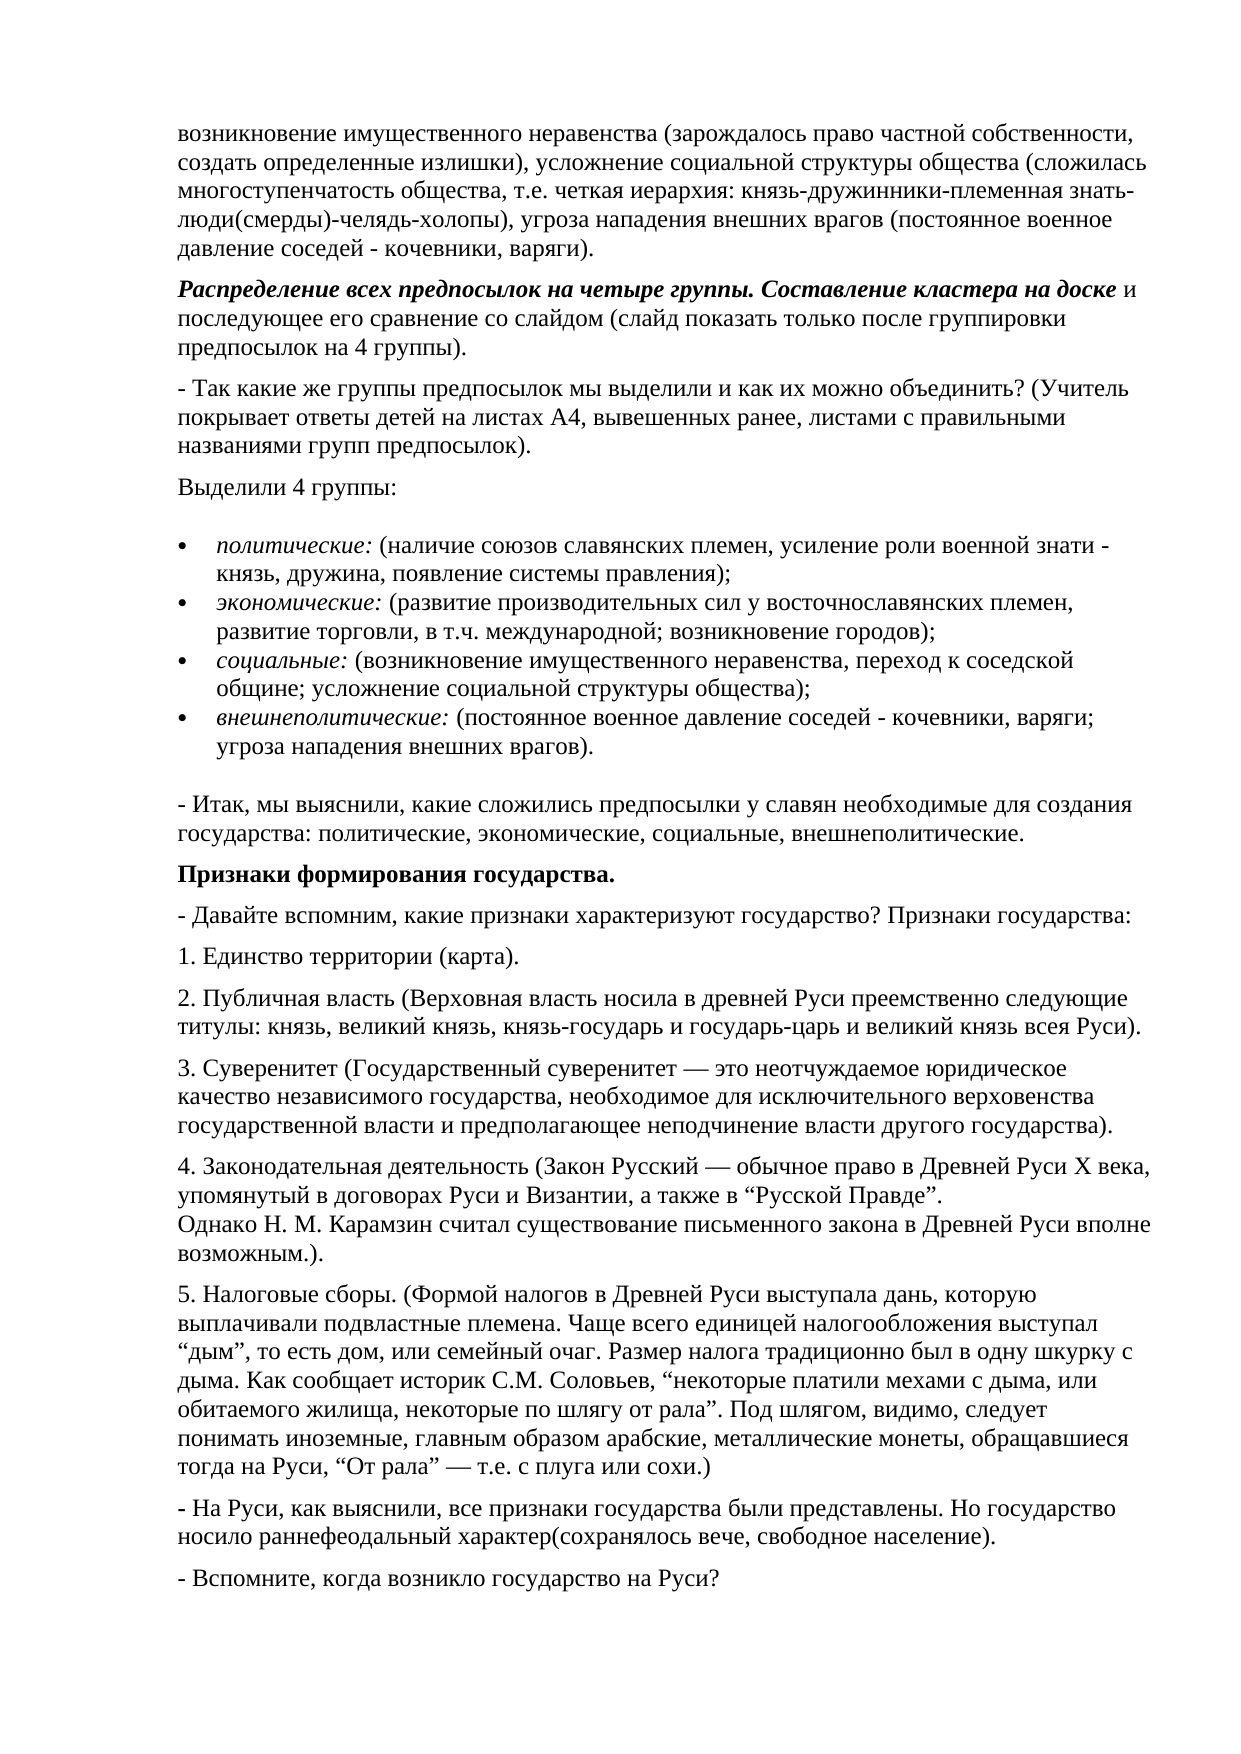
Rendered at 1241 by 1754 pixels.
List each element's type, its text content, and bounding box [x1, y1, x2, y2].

text - Вспомните, когда возникло государство на Руси? [177, 1563, 1152, 1591]
text - Итак, мы выяснили, какие сложились предпосылки у славян необходимые для создания государства: политические, экономические, социальные, внешнеполитические. [177, 789, 1152, 846]
text - Так какие же группы предпосылок мы выделили и как их можно объединить? (Учитель покрывает ответы детей на листах А4, вывешенных ранее, листами с правильными названиями групп предпосылок). [177, 373, 1152, 459]
text Выделили 4 группы: [177, 472, 1152, 501]
text 1. Единство территории (карта). [177, 941, 1152, 970]
text 4. Законодательная деятельность (Закон Русский — обычное право в Древней Руси X века, упомянутый в договорах Руси и Византии, а также в “Русской Правде”. Однако Н. М. Карамзин считал существование письменного закона в Древней Руси вполне возможным.). [177, 1151, 1152, 1266]
text - На Руси, как выяснили, все признаки государства были представлены. Но государство носило раннефеодальный характер(сохранялось вече, свободное население). [177, 1493, 1152, 1550]
text 3. Суверенитет (Государственный суверенитет — это неотчуждаемое юридическое качество независимого государства, необходимое для исключительного верховенства государственной власти и предполагающее неподчинение власти другого государства). [177, 1053, 1152, 1139]
text Признаки формирования государства. [177, 859, 1152, 888]
list внешнеполитические: (постоянное военное давление соседей - кочевники, варяги; угроза нападения внешних врагов). [179, 702, 1152, 760]
list социальные: (возникновение имущественного неравенства, переход к соседской общине; усложнение социальной структуры общества); [179, 645, 1152, 702]
text - Давайте вспомним, какие признаки характеризуют государство? Признаки государства: [177, 900, 1152, 929]
list экономические: (развитие производительных сил у восточнославянских племен, развитие торговли, в т.ч. международной; возникновение городов); [179, 587, 1152, 645]
text 5. Налоговые сборы. (Формой налогов в Древней Руси выступала дань, которую выплачивали подвластные племена. Чаще всего единицей налогообложения выступал “дым”, то есть дом, или семейный очаг. Размер налога традиционно был в одну шкурку с дыма. Как сообщает историк С.М. Соловьев, “некоторые платили мехами с дыма, или обитаемого жилища, некоторые по шлягу от рала”. Под шлягом, видимо, следует понимать иноземные, главным образом арабские, металлические монеты, обращавшиеся тогда на Руси, “От рала” — т.е. с плуга или сохи.) [177, 1279, 1152, 1480]
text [177, 118, 1152, 262]
text 2. Публичная власть (Верховная власть носила в древней Руси преемственно следующие титулы: князь, великий князь, князь-государь и государь-царь и великий князь всея Руси). [177, 983, 1152, 1040]
text Распределение всех предпосылок на четыре группы. Составление кластера на доске и последующее его сравнение со слайдом (слайд показать только после группировки предпосылок на 4 группы). [177, 274, 1152, 361]
list политические: (наличие союзов славянских племен, усиление роли военной знати - князь, дружина, появление системы правления); [179, 530, 1152, 587]
